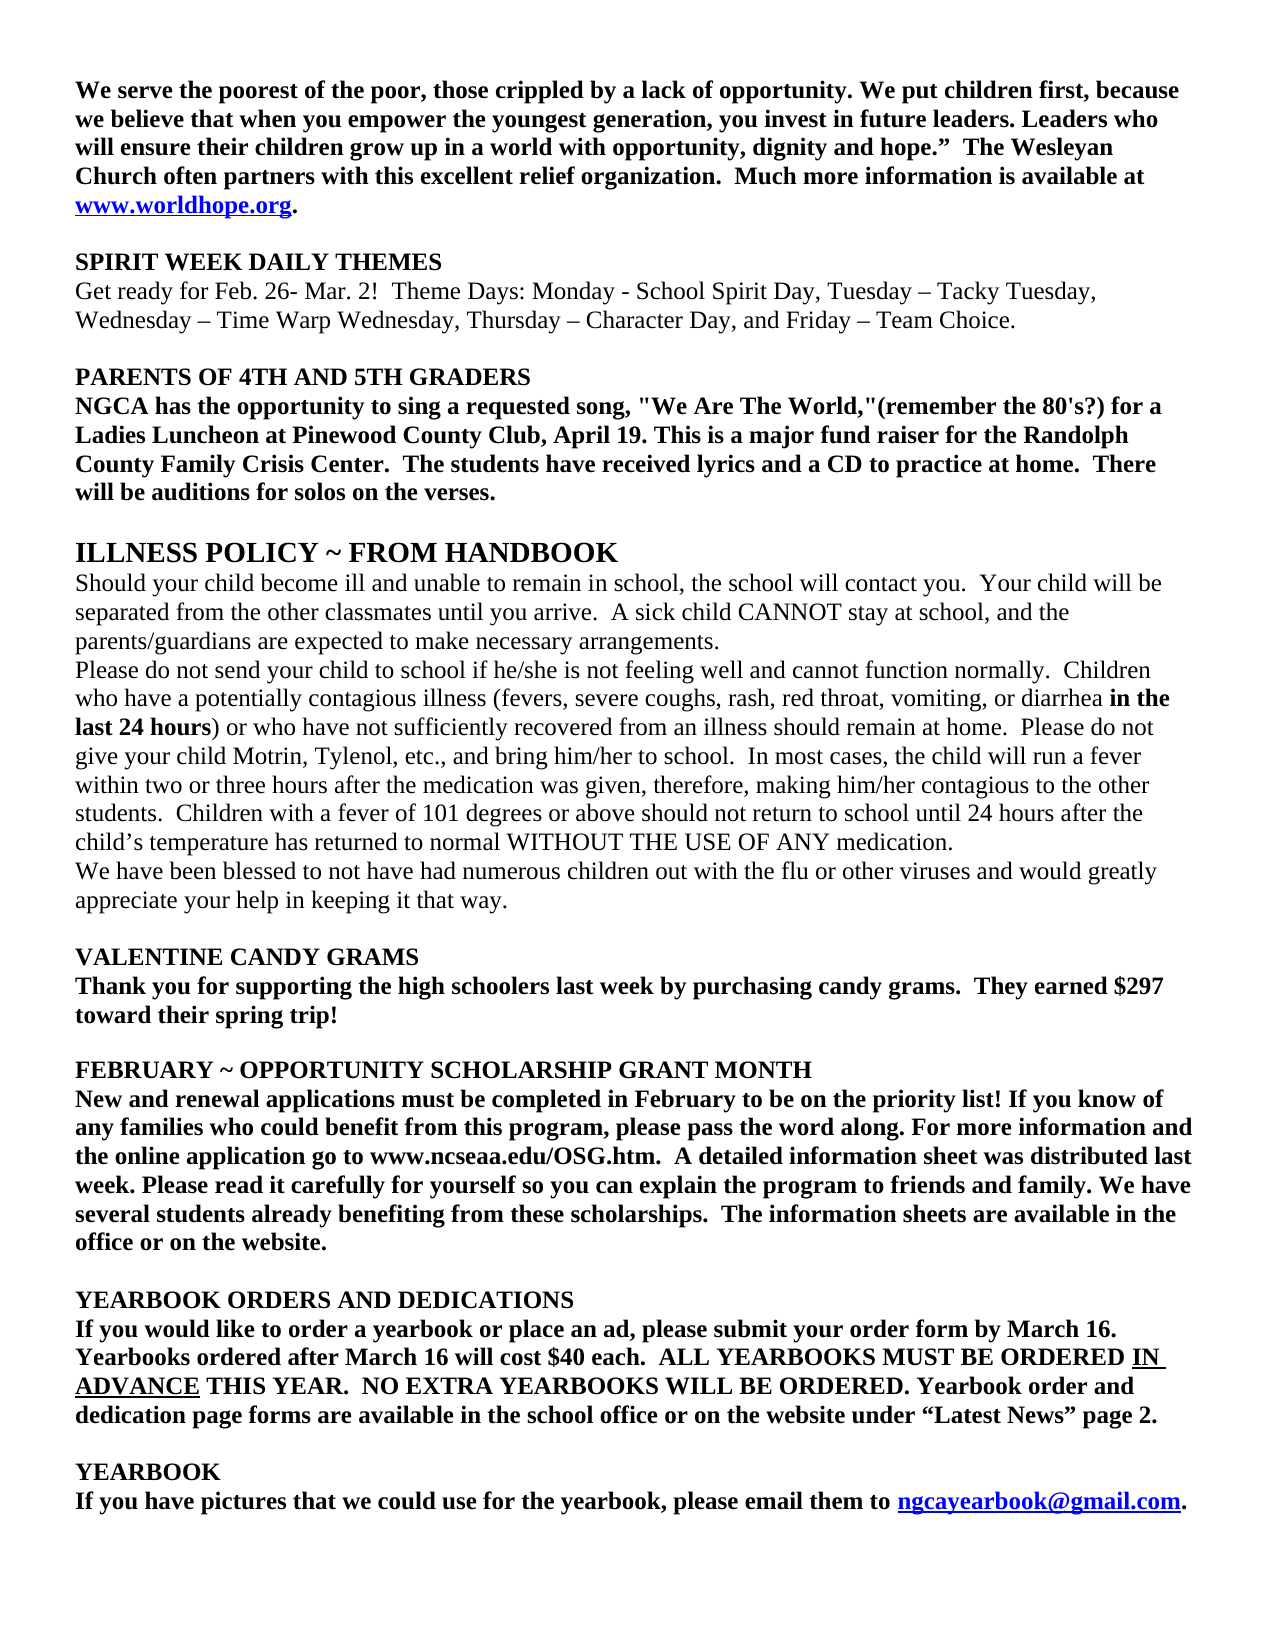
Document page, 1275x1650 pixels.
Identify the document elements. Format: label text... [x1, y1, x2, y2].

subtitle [75, 75, 1200, 219]
subtitle Please do not send your child to school if he/she is not feeling well and cannot function normally. Children who have a potentially contagious illness (fevers, severe coughs, rash, red throat, vomiting, or diarrhea in the last 24 hours) or who have not sufficiently recovered from an illness should remain at home. Please do not give your child Motrin, Tylenol, etc., and bring him/her to school. In most cases, the child will run a fever within two or three hours after the medication was given, therefore, making him/her contagious to the other students. Children with a fever of 101 degrees or above should not return to school until 24 hours after the child’s temperature has returned to normal WITHOUT THE USE OF ANY medication. [75, 655, 1200, 856]
subtitle VALENTINE CANDY GRAMS [75, 942, 1200, 971]
subtitle If you have pictures that we could use for the yearbook, please email them to ngcayearbook@gmail.com. [75, 1486, 1200, 1515]
subtitle Should your child become ill and unable to remain in school, the school will contact you. Your child will be separated from the other classmates until you arrive. A sick child CANNOT stay at school, and the parents/guardians are expected to make necessary arrangements. [75, 568, 1200, 655]
subtitle Thank you for supporting the high schoolers last week by purchasing candy grams. They earned $297 toward their spring trip! [75, 971, 1200, 1028]
subtitle FEBRUARY ~ OPPORTUNITY SCHOLARSHIP GRANT MONTH [75, 1055, 1200, 1084]
subtitle If you would like to order a yearbook or place an ad, please submit your order form by March 16. Yearbooks ordered after March 16 will cost $40 each. ALL YEARBOOKS MUST BE ORDERED IN ADVANCE THIS YEAR. NO EXTRA YEARBOOKS WILL BE ORDERED. Yearbook order and dedication page forms are available in the school office or on the website under “Latest News” page 2. [75, 1314, 1200, 1429]
text Get ready for Feb. 26- Mar. 2! Theme Days: Monday - School Spirit Day, Tuesday – Tacky Tuesday, Wednesday – Time Warp Wednesday, Thursday – Character Day, and Friday – Team Choice. [75, 276, 1200, 334]
text SPIRIT WEEK DAILY THEMES [75, 247, 1200, 276]
subtitle YEARBOOK [75, 1457, 1200, 1486]
subtitle ILLNESS POLICY ~ FROM HANDBOOK [75, 535, 1200, 568]
text We have been blessed to not have had numerous children out with the flu or other viruses and would greatly appreciate your help in keeping it that way. [75, 856, 1200, 913]
subtitle PARENTS OF 4TH AND 5TH GRADERS [75, 362, 1200, 391]
subtitle New and renewal applications must be completed in February to be on the priority list! If you know of any families who could benefit from this program, please pass the word along. For more information and the online application go to www.ncseaa.edu/OSG.htm. A detailed information sheet was distributed last week. Please read it carefully for yourself so you can explain the program to friends and family. We have several students already benefiting from these scholarships. The information sheets are available in the office or on the website. [75, 1084, 1200, 1256]
subtitle NGCA has the opportunity to sing a requested song, "We Are The World,"(remember the 80's?) for a Ladies Luncheon at Pinewood County Club, April 19. This is a major fund raiser for the Randolph County Family Crisis Center. The students have received lyrics and a CD to practice at home. There will be auditions for solos on the verses. [75, 391, 1200, 506]
subtitle YEARBOOK ORDERS AND DEDICATIONS [75, 1285, 1200, 1314]
